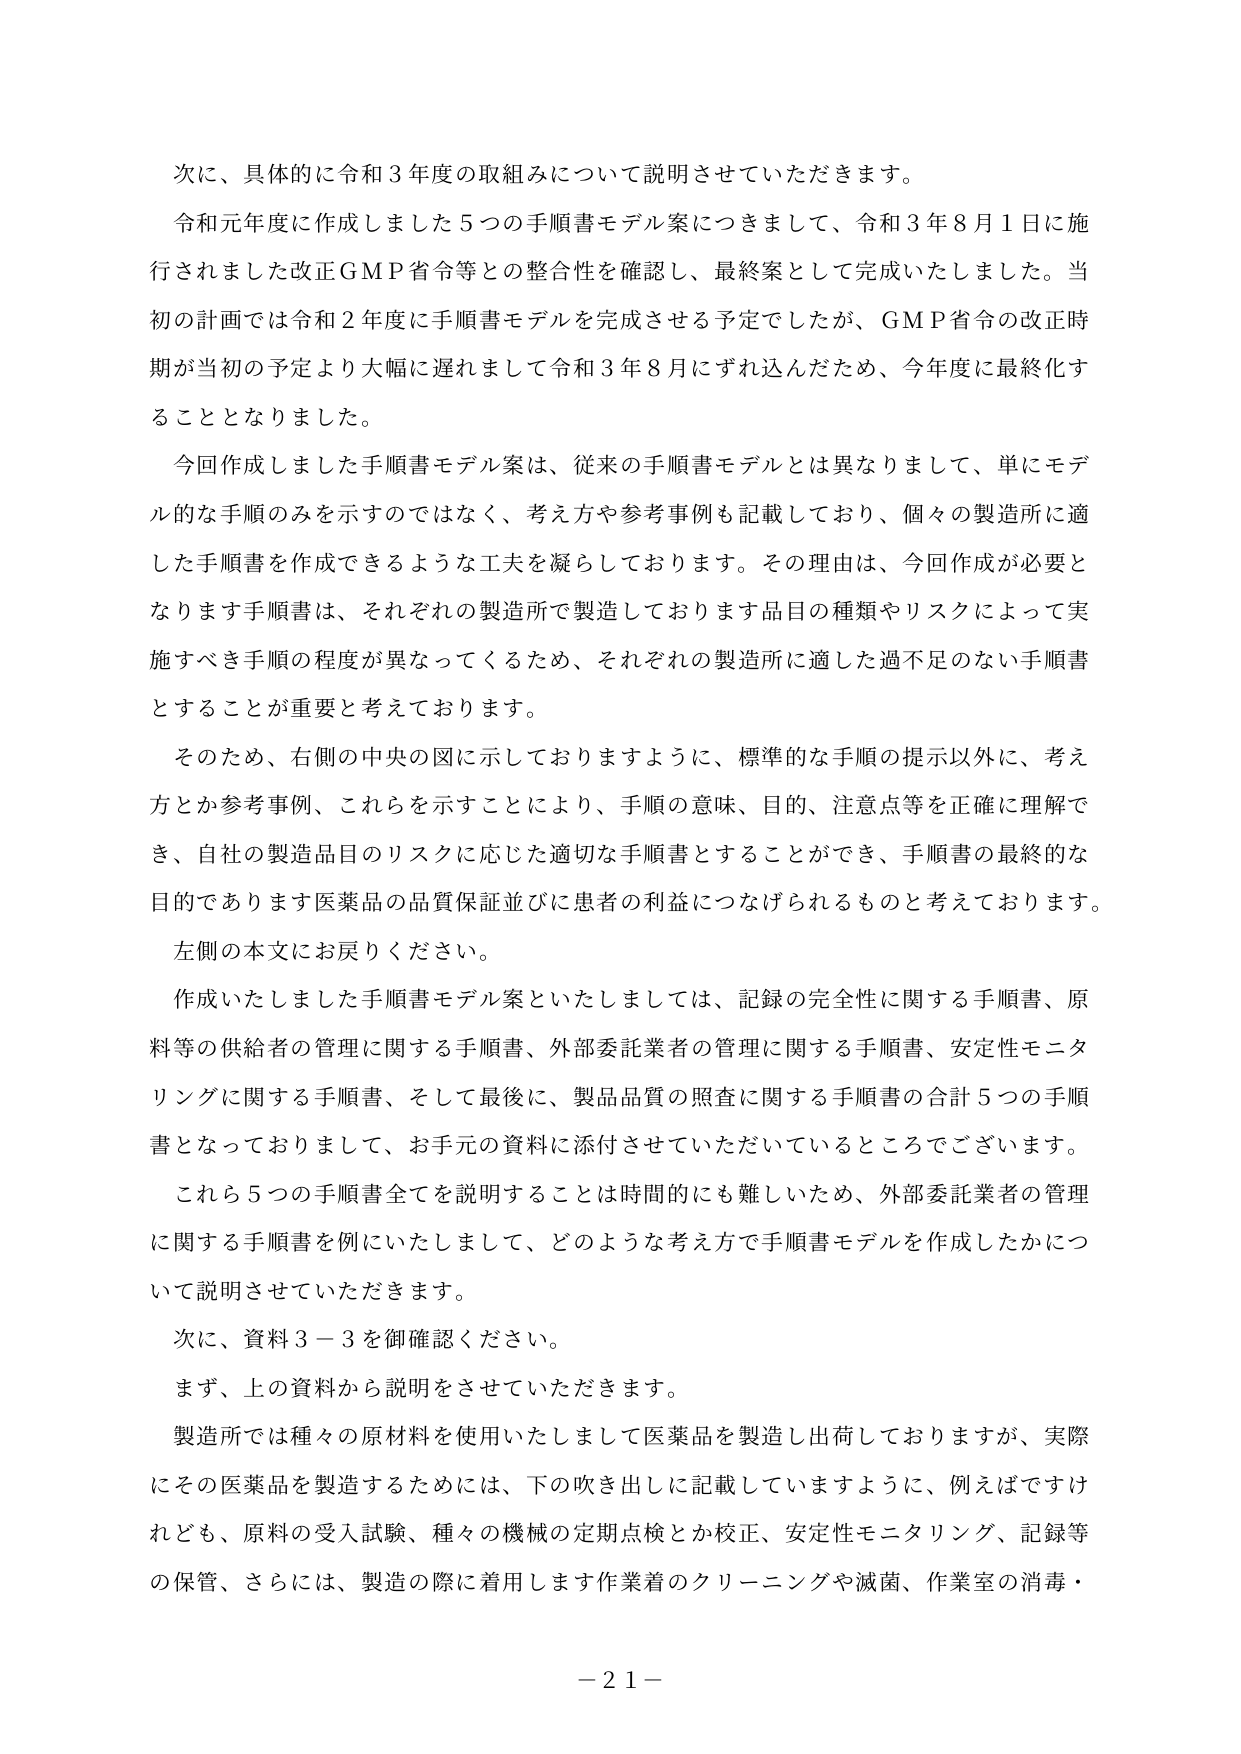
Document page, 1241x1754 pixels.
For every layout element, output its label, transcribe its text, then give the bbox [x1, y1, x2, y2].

text 左側の本文にお戻りください。 [149, 926, 1091, 974]
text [149, 1411, 1091, 1605]
text 今回作成しました手順書モデル案は、従来の手順書モデルとは異なりまして、単にモデル的な手順のみを示すのではなく、考え方や参考事例も記載しており、個々の製造所に適した手順書を作成できるような工夫を凝らしております。その理由は、今回作成が必要となります手順書は、それぞれの製造所で製造しております品目の種類やリスクによって実施すべき手順の程度が異なってくるため、それぞれの製造所に適した過不足のない手順書とすることが重要と考えております。 [149, 440, 1091, 731]
text これら５つの手順書全てを説明することは時間的にも難しいため、外部委託業者の管理に関する手順書を例にいたしまして、どのような考え方で手順書モデルを作成したかについて説明させていただきます。 [149, 1168, 1091, 1314]
text 次に、資料３－３を御確認ください。 [149, 1314, 1091, 1362]
text 次に、具体的に令和３年度の取組みについて説明させていただきます。 [149, 149, 1091, 197]
text 作成いたしました手順書モデル案といたしましては、記録の完全性に関する手順書、原料等の供給者の管理に関する手順書、外部委託業者の管理に関する手順書、安定性モニタリングに関する手順書、そして最後に、製品品質の照査に関する手順書の合計５つの手順書となっておりまして、お手元の資料に添付させていただいているところでございます。 [149, 974, 1091, 1168]
text 令和元年度に作成しました５つの手順書モデル案につきまして、令和３年８月１日に施行されました改正ＧＭＰ省令等との整合性を確認し、最終案として完成いたしました。当初の計画では令和２年度に手順書モデルを完成させる予定でしたが、ＧＭＰ省令の改正時期が当初の予定より大幅に遅れまして令和３年８月にずれ込んだため、今年度に最終化することとなりました。 [149, 197, 1091, 440]
text まず、上の資料から説明をさせていただきます。 [149, 1362, 1091, 1411]
text そのため、右側の中央の図に示しておりますように、標準的な手順の提示以外に、考え方とか参考事例、これらを示すことにより、手順の意味、目的、注意点等を正確に理解でき、自社の製造品目のリスクに応じた適切な手順書とすることができ、手順書の最終的な目的であります医薬品の品質保証並びに患者の利益につなげられるものと考えております。 [149, 731, 1091, 926]
